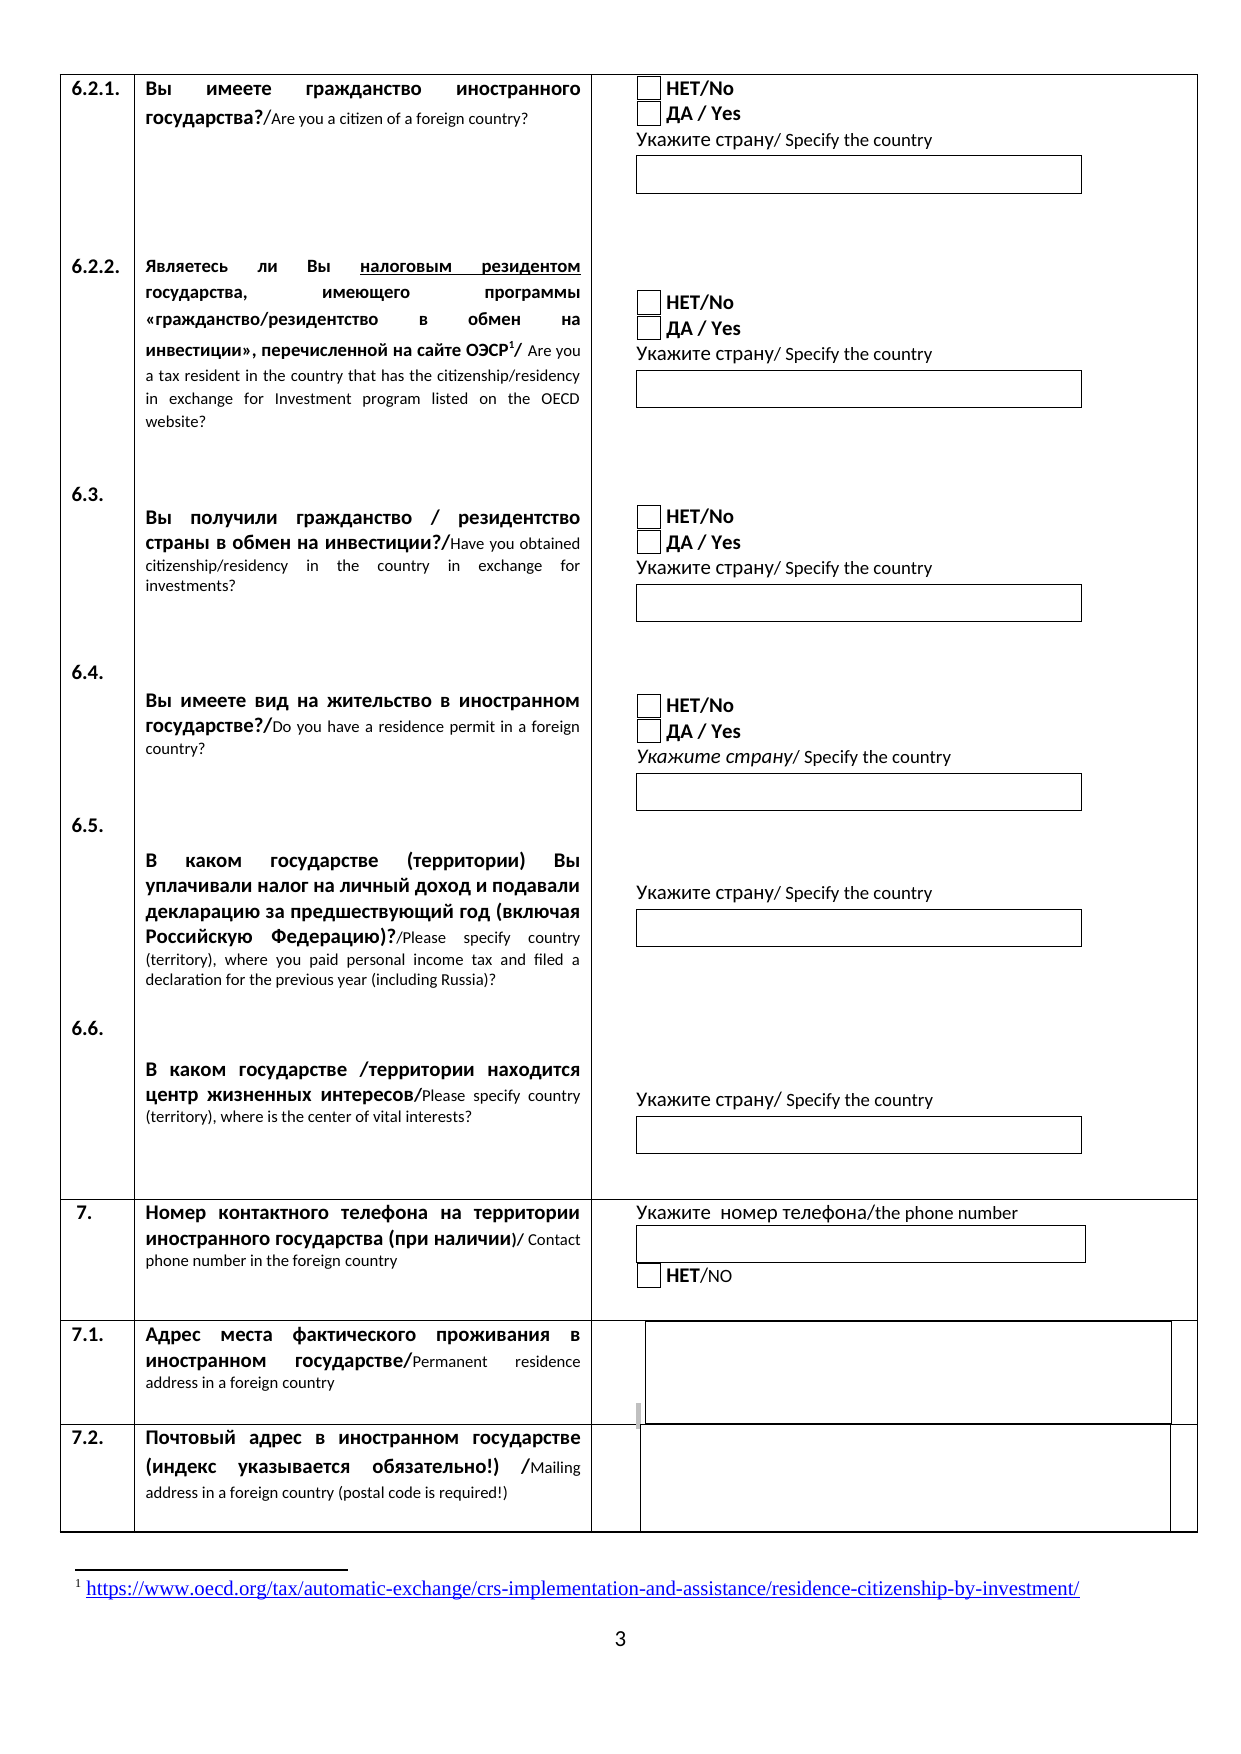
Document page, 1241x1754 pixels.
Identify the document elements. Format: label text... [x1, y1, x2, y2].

table_cell [1172, 1321, 1197, 1423]
table_cell [592, 1425, 640, 1531]
table_cell 7. [61, 1200, 134, 1320]
table_cell 6.2.1. 6.2.2. 6.3. 6.4. 6.5. 6.6. [61, 75, 134, 1198]
table_cell [1171, 1425, 1197, 1531]
table_cell 7.2. [61, 1425, 134, 1531]
table_cell Адрес места фактического проживания в иностранном государстве/Permanent residence address in a foreign country [135, 1321, 591, 1423]
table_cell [135, 1425, 591, 1531]
table_cell 7.1. [61, 1321, 134, 1423]
table_cell Номер контактного телефона на территории иностранного государства (при наличии)/ Contact phone number in the foreign country [135, 1200, 591, 1320]
table_cell Вы имеете гражданство иностранного государства?/Are you a citizen of a foreign country? Являетесь ли Вы налоговым резидентом государства, имеющего программы «гражданство/резидентство в обмен на инвестиции», перечисленной на сайте ОЭСР/ Are you a tax resident in the country that has the citizenship/residency in exchange for Investment program listed on the OECD website? Вы получили гражданство / резидентство страны в обмен на инвестиции?/Have you obtained citizenship/residency in the country in exchange for investments? Вы имеете вид на жительство в иностранном государстве?/Do you have a residence permit in a foreign country? В каком государстве (территории) Вы уплачивали налог на личный доход и подавали декларацию за предшествующий год (включая Российскую Федерацию)?/Please specify country (territory), where you paid personal income tax and filed a declaration for the previous year (including Russia)? В каком государстве /территории находится центр жизненных интересов/Please specify country (territory), where is the center of vital interests? [135, 75, 591, 1198]
table_cell НЕТ/No ДА / Yes Укажите страну/ Specify the country НЕТ/No ДА / Yes Укажите страну/ Specify the country НЕТ/No ДА / Yes Укажите страну/ Specify the country НЕТ/No ДА / Yes Укажите страну/ Specify the country Укажите страну/ Specify the country Укажите страну/ Specify the country [592, 75, 1197, 1198]
table_cell Укажите номер телефона/the phone number НЕT/NO [592, 1200, 1197, 1320]
table_cell [592, 1321, 645, 1423]
